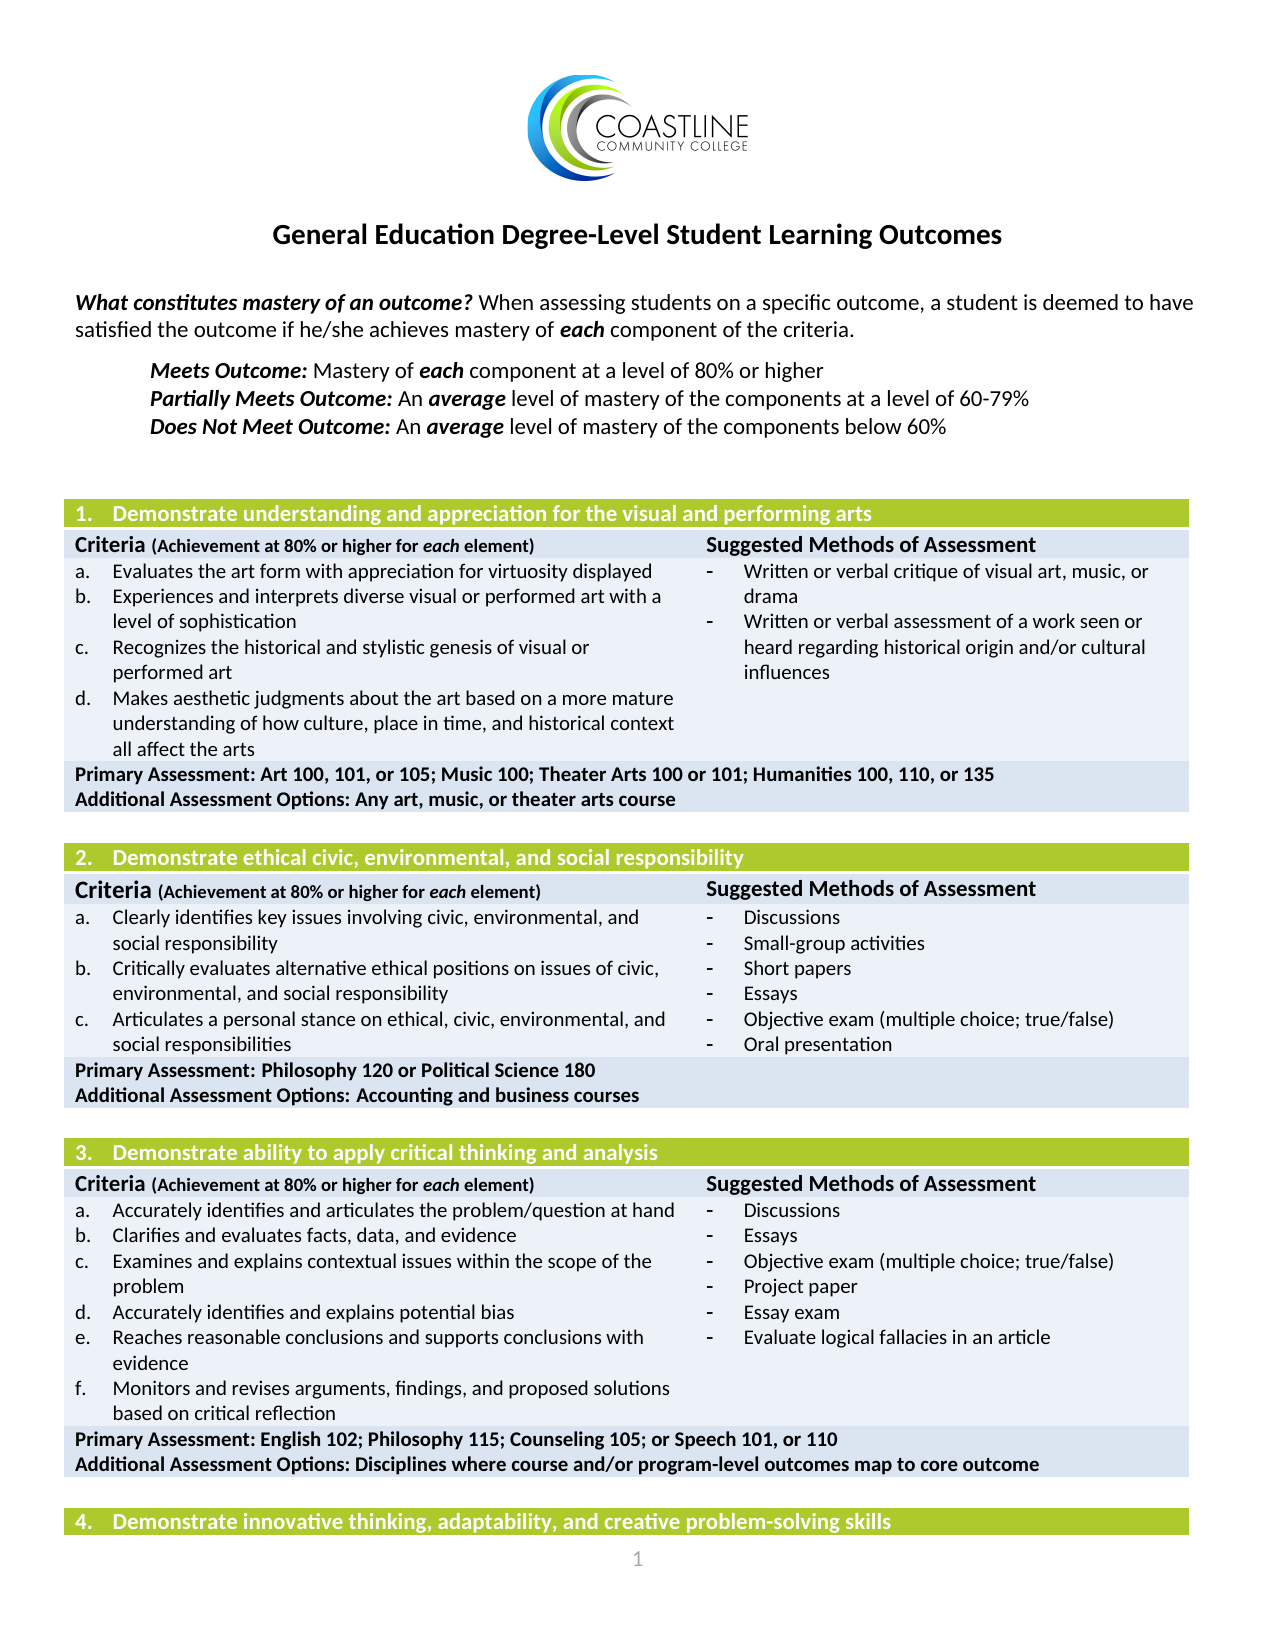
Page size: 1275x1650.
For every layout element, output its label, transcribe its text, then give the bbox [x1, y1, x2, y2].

table_cell Suggested Methods of Assessment [695, 874, 1189, 904]
text Does Not Meet Outcome: An average level of mastery of the components below 60% [75, 412, 1200, 440]
table_cell Accurately identifies and articulates the problem/question at hand Clarifies and evaluates facts, data, and evidence Examines and explains contextual issues within the scope of the problem Accurately identifies and explains potential bias Reaches reasonable conclusions and supports conclusions with evidence Monitors and revises arguments, findings, and proposed solutions based on critical reflection [64, 1197, 695, 1426]
table_cell Clearly identifies key issues involving civic, environmental, and social responsibility Critically evaluates alternative ethical positions on issues of civic, environmental, and social responsibility Articulates a personal stance on ethical, civic, environmental, and social responsibilities [64, 904, 695, 1057]
table_cell Criteria (Achievement at 80% or higher for each element) [64, 530, 695, 558]
table_cell Criteria (Achievement at 80% or higher for each element) [64, 1169, 695, 1197]
table_cell Written or verbal critique of visual art, music, or drama Written or verbal assessment of a work seen or heard regarding historical origin and/or cultural influences [695, 558, 1189, 761]
table_cell Suggested Methods of Assessment [695, 530, 1189, 558]
table_header Demonstrate understanding and appreciation for the visual and performing arts [64, 499, 1189, 527]
table_cell Criteria (Achievement at 80% or higher for each element) [64, 874, 695, 904]
table_cell Discussions Essays Objective exam (multiple choice; true/false) Project paper Essay exam Evaluate logical fallacies in an article [695, 1197, 1189, 1426]
subtitle General Education Degree-Level Student Learning Outcomes [75, 216, 1200, 252]
table_header Demonstrate innovative thinking, adaptability, and creative problem-solving skills [64, 1508, 1189, 1535]
table_cell Suggested Methods of Assessment [695, 1169, 1189, 1197]
text Partially Meets Outcome: An average level of mastery of the components at a level of 60-79% [75, 384, 1200, 412]
table_cell Primary Assessment: Art 100, 101, or 105; Music 100; Theater Arts 100 or 101; Humanities 100, 110, or 135 Additional Assessment Options: Any art, music, or theater arts course [64, 761, 1189, 812]
table_header Demonstrate ethical civic, environmental, and social responsibility [64, 843, 1189, 871]
table_cell Discussions Small-group activities Short papers Essays Objective exam (multiple choice; true/false) Oral presentation [695, 904, 1189, 1057]
text Meets Outcome: Mastery of each component at a level of 80% or higher [75, 356, 1200, 384]
text What constitutes mastery of an outcome? When assessing students on a specific outcome, a student is deemed to have satisfied the outcome if he/she achieves mastery of each component of the criteria. [75, 288, 1200, 344]
table_cell Primary Assessment: English 102; Philosophy 115; Counseling 105; or Speech 101, or 110 Additional Assessment Options: Disciplines where course and/or program-level outcomes map to core outcome [64, 1426, 1189, 1477]
picture [527, 75, 748, 181]
table_cell Primary Assessment: Philosophy 120 or Political Science 180 Additional Assessment Options: Accounting and business courses [64, 1057, 1189, 1108]
table_header Demonstrate ability to apply critical thinking and analysis [64, 1138, 1189, 1166]
table_cell Evaluates the art form with appreciation for virtuosity displayed Experiences and interprets diverse visual or performed art with a level of sophistication Recognizes the historical and stylistic genesis of visual or performed art Makes aesthetic judgments about the art based on a more mature understanding of how culture, place in time, and historical context all affect the arts [64, 558, 695, 761]
